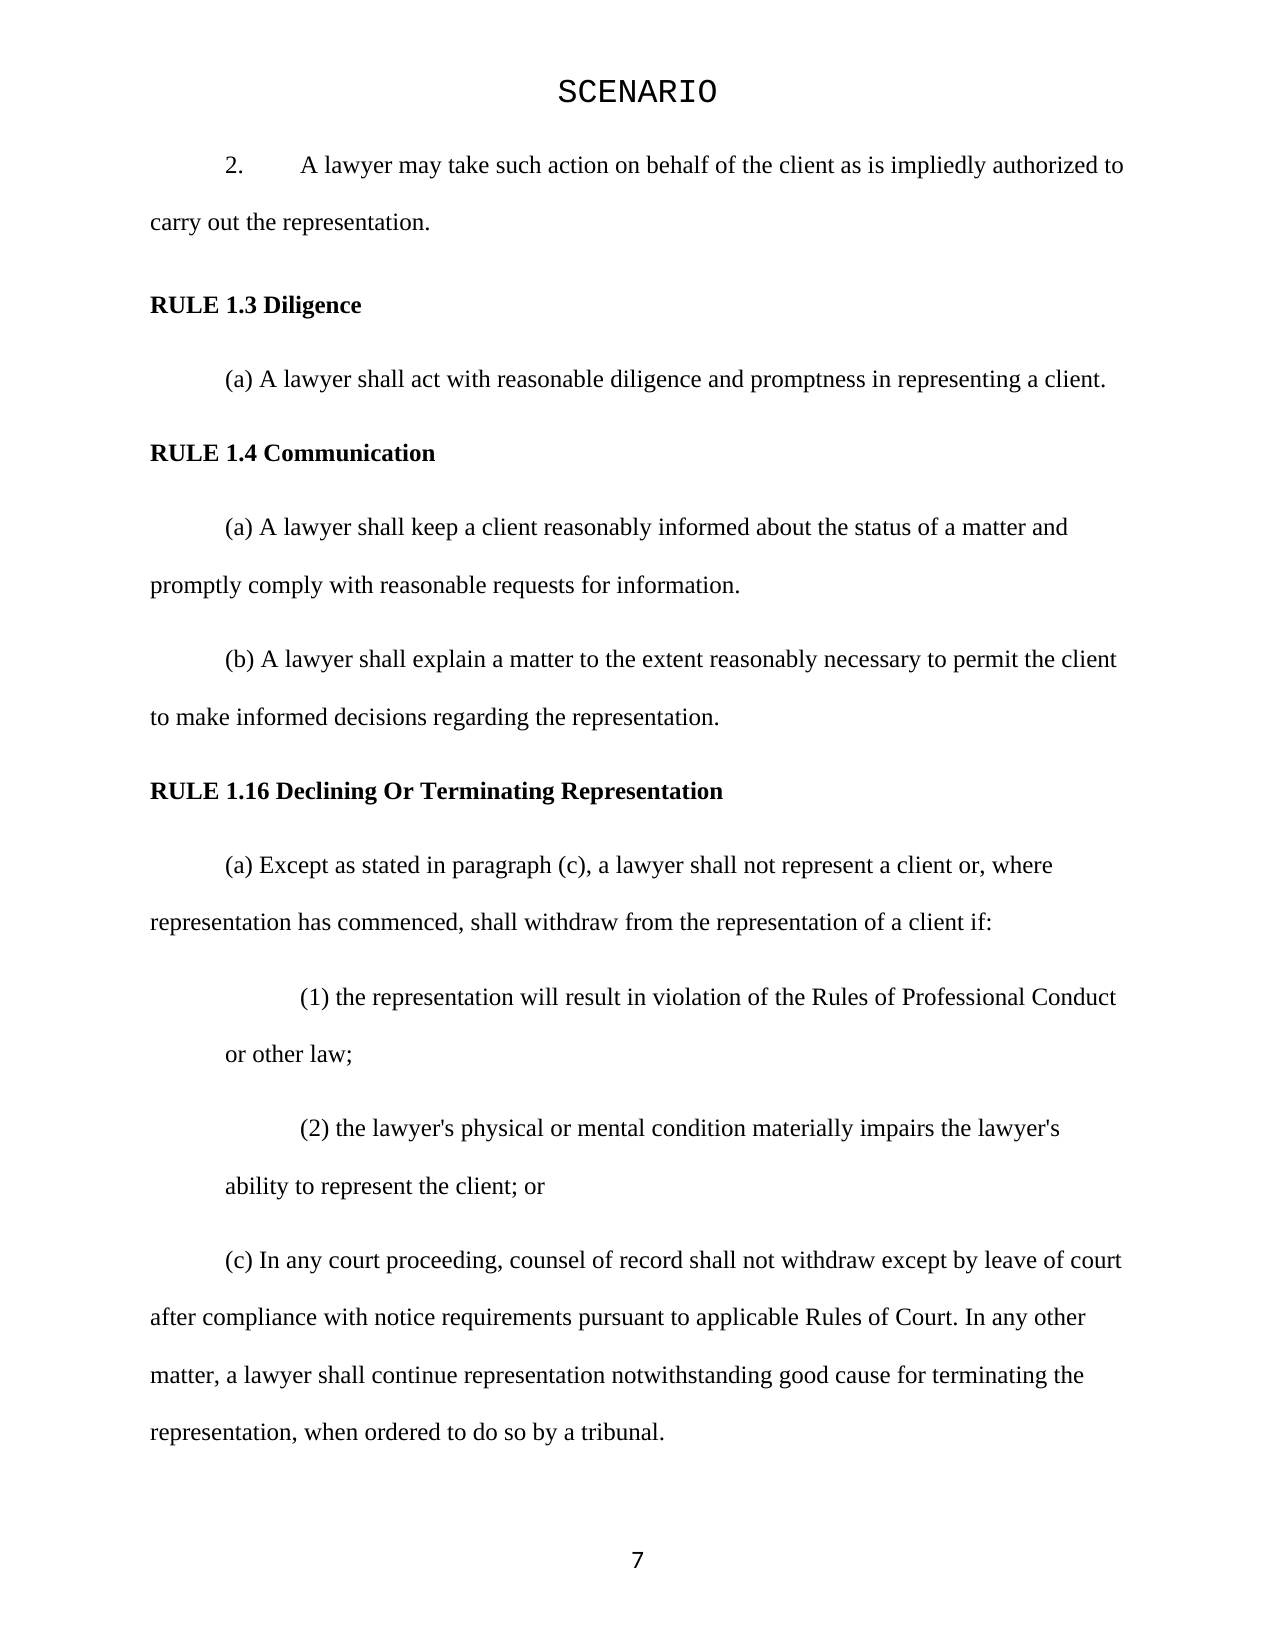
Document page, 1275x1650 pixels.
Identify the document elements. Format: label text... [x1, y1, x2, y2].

text (c) In any court proceeding, counsel of record shall not withdraw except by leave of court after compliance with notice requirements pursuant to applicable Rules of Court. In any other matter, a lawyer shall continue representation notwithstanding good cause for terminating the representation, when ordered to do so by a tribunal. [150, 1245, 1125, 1446]
text (1) the representation will result in violation of the Rules of Professional Conduct or other law; [225, 982, 1125, 1068]
text RULE 1.16 Declining Or Terminating Representation [150, 776, 1125, 804]
list A lawyer may take such action on behalf of the client as is impliedly authorized to carry out the representation. [150, 150, 1125, 236]
text RULE 1.3 Diligence [150, 290, 1125, 319]
text (a) A lawyer shall keep a client reasonably informed about the status of a matter and promptly comply with reasonable requests for information. [150, 512, 1125, 599]
text (b) A lawyer shall explain a matter to the extent reasonably necessary to permit the client to make informed decisions regarding the representation. [150, 644, 1125, 730]
text RULE 1.4 Communication [150, 438, 1125, 467]
text (a) Except as stated in paragraph (c), a lawyer shall not represent a client or, where representation has commenced, shall withdraw from the representation of a client if: [150, 850, 1125, 936]
text (2) the lawyer's physical or mental condition materially impairs the lawyer's ability to represent the client; or [225, 1113, 1125, 1199]
text (a) A lawyer shall act with reasonable diligence and promptness in representing a client. [150, 364, 1125, 393]
